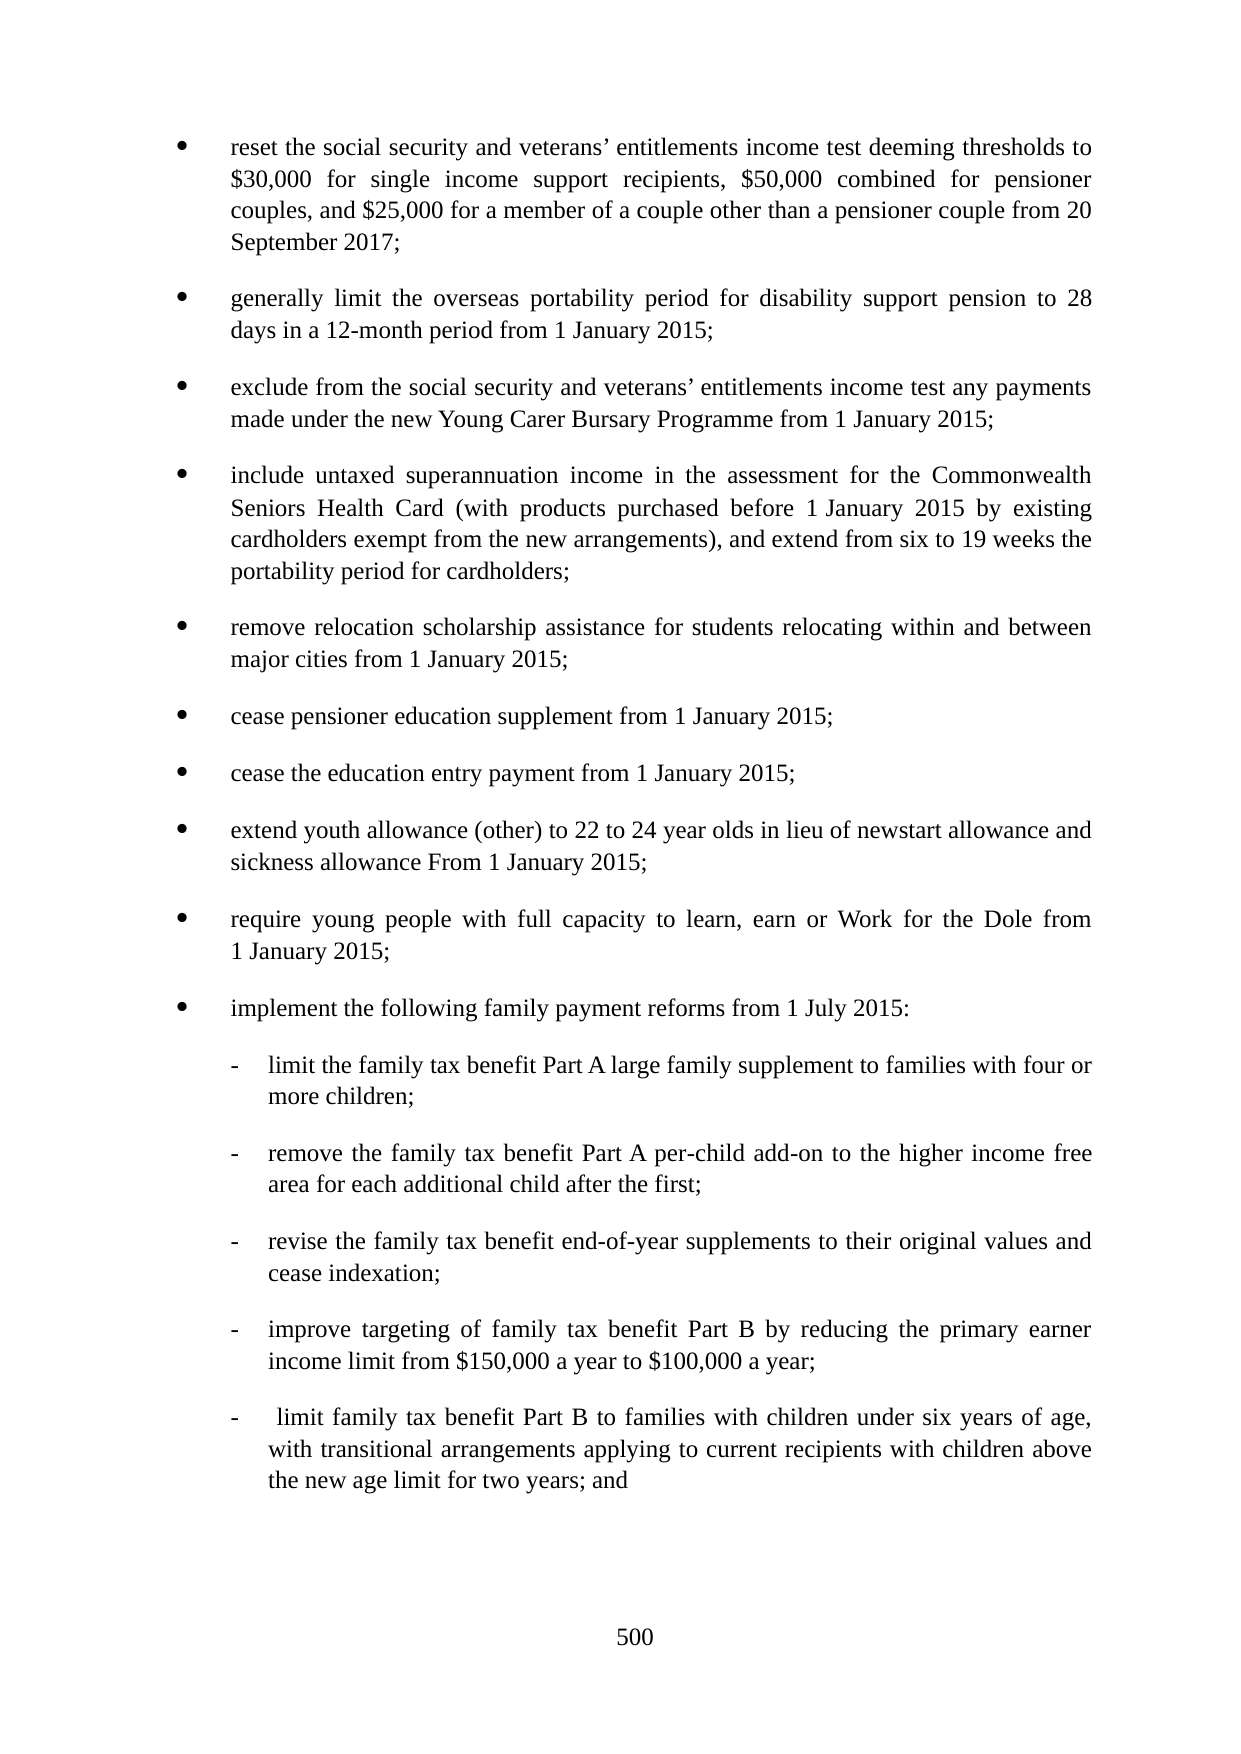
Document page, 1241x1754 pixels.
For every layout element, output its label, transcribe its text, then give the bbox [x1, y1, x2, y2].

list cease the education entry payment from 1 January 2015; [177, 758, 1092, 787]
list extend youth allowance (other) to 22 to 24 year olds in lieu of newstart allowance and sickness allowance From 1 January 2015; [177, 815, 1092, 876]
list exclude from the social security and veterans’ entitlements income test any payments made under the new Young Carer Bursary Programme from 1 January 2015; [177, 372, 1092, 433]
list include untaxed superannuation income in the assessment for the Commonwealth Seniors Health Card (with products purchased before 1 January 2015 by existing cardholders exempt from the new arrangements), and extend from six to 19 weeks the portability period for cardholders; [177, 461, 1092, 584]
list revise the family tax benefit end-of-year supplements to their original values and cease indexation; [230, 1226, 1092, 1286]
list implement the following family payment reforms from 1 July 2015: [177, 993, 1092, 1022]
list require young people with full capacity to learn, earn or Work for the Dole from 1 January 2015; [177, 904, 1092, 965]
list remove relocation scholarship assistance for students relocating within and between major cities from 1 January 2015; [177, 612, 1092, 673]
list remove the family tax benefit Part A per-child add-on to the higher income free area for each additional child after the first; [230, 1138, 1092, 1198]
list generally limit the overseas portability period for disability support pension to 28 days in a 12-month period from 1 January 2015; [177, 283, 1092, 344]
list cease pensioner education supplement from 1 January 2015; [177, 701, 1092, 730]
list reset the social security and veterans’ entitlements income test deeming thresholds to $30,000 for single income support recipients, $50,000 combined for pensioner couples, and $25,000 for a member of a couple other than a pensioner couple from 20 September 2017; [177, 132, 1092, 256]
list limit family tax benefit Part B to families with children under six years of age, with transitional arrangements applying to current recipients with children above the new age limit for two years; and [230, 1402, 1092, 1494]
list limit the family tax benefit Part A large family supplement to families with four or more children; [230, 1050, 1092, 1110]
list improve targeting of family tax benefit Part B by reducing the primary earner income limit from $150,000 a year to $100,000 a year; [230, 1314, 1092, 1374]
